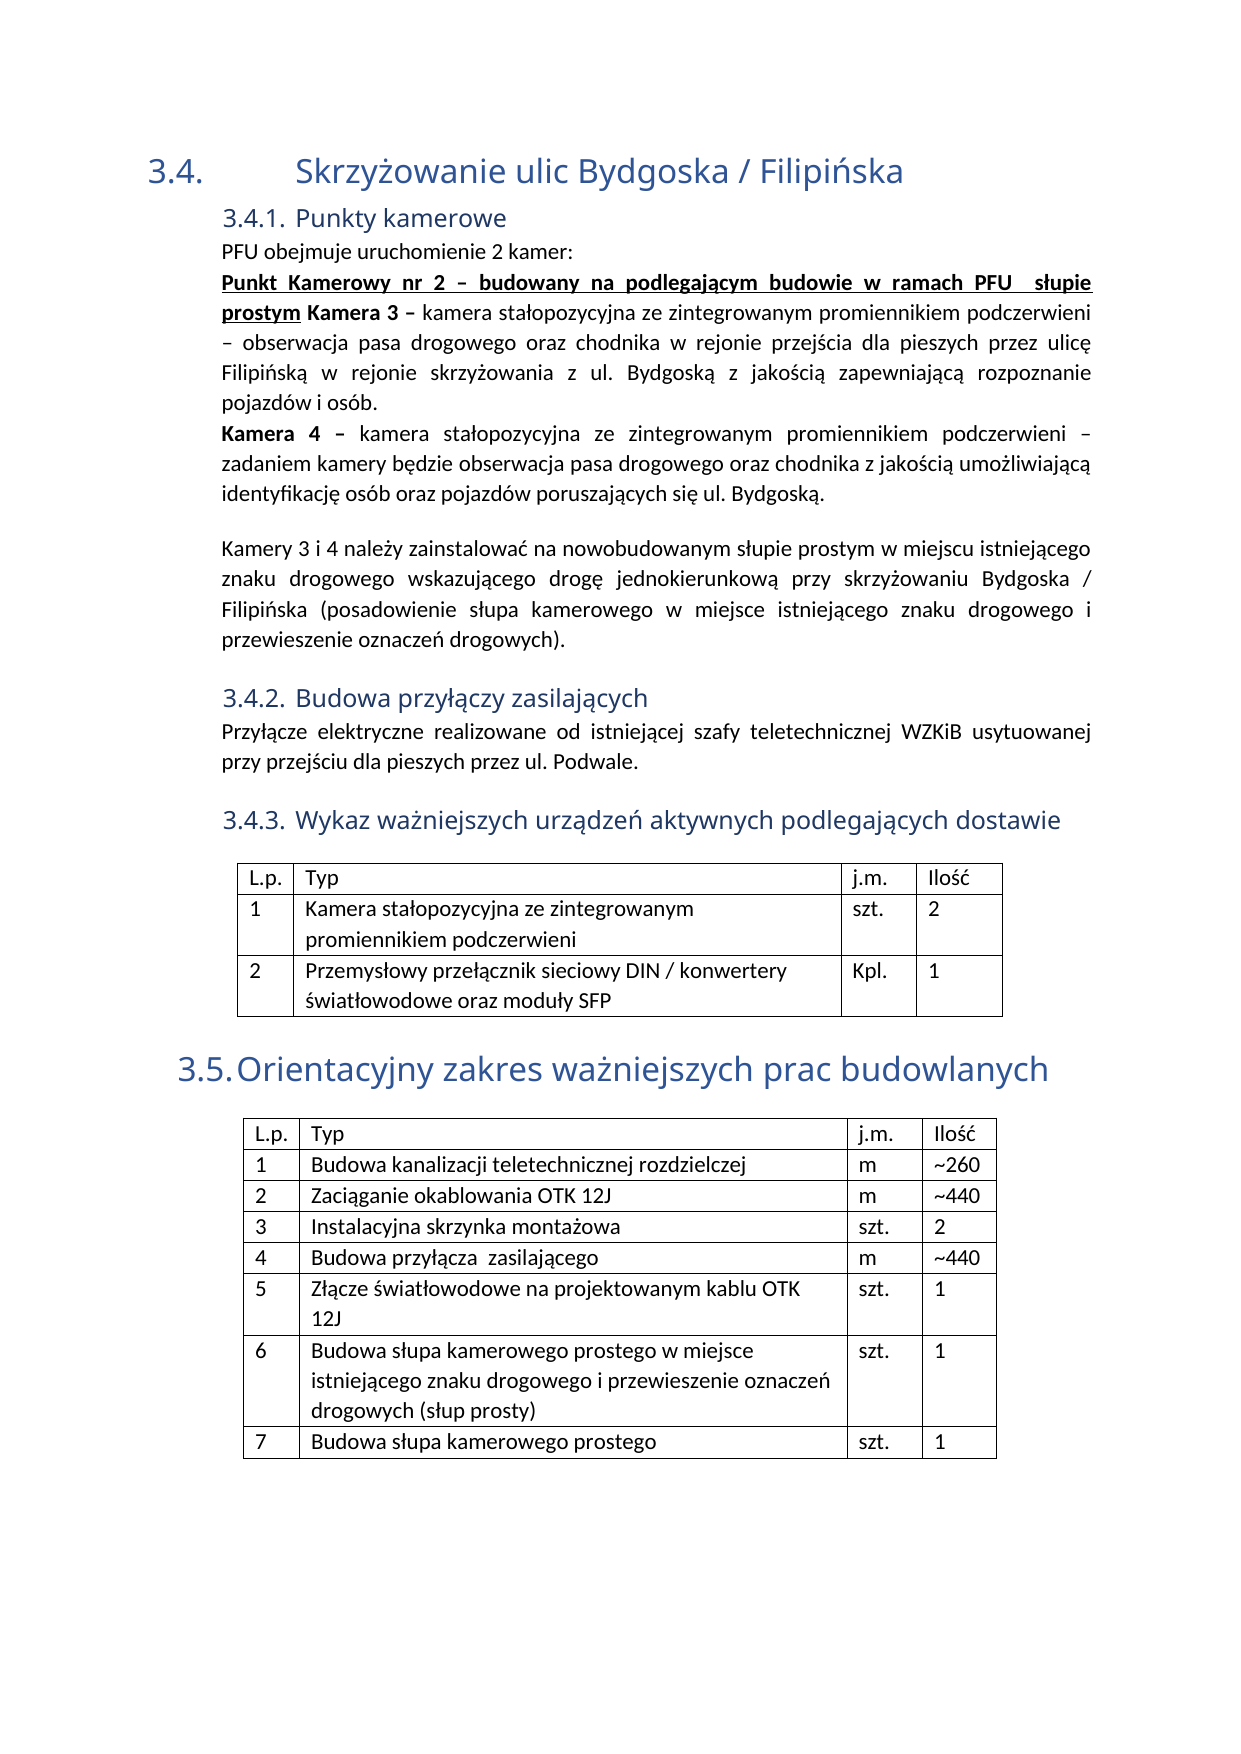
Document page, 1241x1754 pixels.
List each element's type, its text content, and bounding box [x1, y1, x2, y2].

table_cell 5 [244, 1274, 299, 1335]
text Kamera 4 – kamera stałopozycyjna ze zintegrowanym promiennikiem podczerwieni – zadaniem kamery będzie obserwacja pasa drogowego oraz chodnika z jakością umożliwiającą identyfikację osób oraz pojazdów poruszających się ul. Bydgoską. [221, 419, 1093, 507]
table_cell Złącze światłowodowe na projektowanym kablu OTK 12J [300, 1274, 847, 1335]
subtitle Skrzyżowanie ulic Bydgoska / Filipińska [148, 148, 1093, 193]
table_cell 7 [244, 1427, 299, 1457]
table_header j.m. [842, 864, 916, 893]
table_cell Budowa przyłącza zasilającego [300, 1243, 847, 1273]
table_cell szt. [848, 1212, 922, 1242]
table_cell Budowa słupa kamerowego prostego w miejsce istniejącego znaku drogowego i przewieszenie oznaczeń drogowych (słup prosty) [300, 1336, 847, 1426]
table_cell 1 [923, 1336, 996, 1426]
table_cell m [848, 1181, 922, 1211]
table_cell 1 [238, 895, 293, 955]
table_cell 1 [923, 1427, 996, 1457]
table_cell Przemysłowy przełącznik sieciowy DIN / konwertery światłowodowe oraz moduły SFP [294, 956, 841, 1016]
table_header j.m. [848, 1119, 922, 1149]
table_cell m [848, 1243, 922, 1273]
table_cell 2 [923, 1212, 996, 1242]
list Przyłącze elektryczne realizowane od istniejącej szafy teletechnicznej WZKiB usytuowanej przy przejściu dla pieszych przez ul. Podwale. [221, 717, 1093, 775]
text PFU obejmuje uruchomienie 2 kamer: [221, 237, 1093, 266]
subtitle Wykaz ważniejszych urządzeń aktywnych podlegających dostawie [223, 802, 1093, 836]
table_cell Budowa kanalizacji teletechnicznej rozdzielczej [300, 1150, 847, 1180]
table_cell szt. [848, 1336, 922, 1426]
table_header L.p. [238, 864, 293, 893]
table_header Ilość [917, 864, 1002, 893]
table_header Typ [300, 1119, 847, 1149]
table_header Typ [294, 864, 841, 893]
table_cell ~260 [923, 1150, 996, 1180]
table_cell Instalacyjna skrzynka montażowa [300, 1212, 847, 1242]
subtitle Punkty kamerowe [223, 201, 1093, 235]
table_cell 2 [917, 895, 1002, 955]
table_header Ilość [923, 1119, 996, 1149]
text Punkt Kamerowy nr 2 – budowany na podlegającym budowie w ramach PFU słupie prostym Kamera 3 – kamera stałopozycyjna ze zintegrowanym promiennikiem podczerwieni – obserwacja pasa drogowego oraz chodnika w rejonie przejścia dla pieszych przez ulicę Filipińską w rejonie skrzyżowania z ul. Bydgoską z jakością zapewniającą rozpoznanie pojazdów i osób. [221, 293, 1093, 417]
table_cell 1 [917, 956, 1002, 1016]
table_cell szt. [848, 1274, 922, 1335]
table_cell Budowa słupa kamerowego prostego [300, 1427, 847, 1457]
table_cell Kpl. [842, 956, 916, 1016]
table_cell Kamera stałopozycyjna ze zintegrowanym promiennikiem podczerwieni [294, 895, 841, 955]
table_header L.p. [244, 1119, 299, 1149]
text Kamery 3 i 4 należy zainstalować na nowobudowanym słupie prostym w miejscu istniejącego znaku drogowego wskazującego drogę jednokierunkową przy skrzyżowaniu Bydgoska / Filipińska (posadowienie słupa kamerowego w miejsce istniejącego znaku drogowego i przewieszenie oznaczeń drogowych). [221, 534, 1093, 653]
table_cell 1 [923, 1274, 996, 1335]
table_cell 4 [244, 1243, 299, 1273]
subtitle Budowa przyłączy zasilających [223, 680, 1093, 714]
table_cell Zaciąganie okablowania OTK 12J [300, 1181, 847, 1211]
table_cell szt. [848, 1427, 922, 1457]
table_cell ~440 [923, 1243, 996, 1273]
subtitle Orientacyjny zakres ważniejszych prac budowlanych [177, 1045, 1093, 1091]
table_cell m [848, 1150, 922, 1180]
table_cell szt. [842, 895, 916, 955]
table_cell 2 [244, 1181, 299, 1211]
table_cell ~440 [923, 1181, 996, 1211]
table_cell 1 [244, 1150, 299, 1180]
text Punkt Kamerowy nr 2 – budowany na podlegającym budowie w ramach PFU słupie prostym Kamera 3 – kamera stałopozycyjna ze zintegrowanym promiennikiem podczerwieni – obserwacja pasa drogowego oraz chodnika w rejonie przejścia dla pieszych przez ulicę Filipińską w rejonie skrzyżowania z ul. Bydgoską z jakością zapewniającą rozpoznanie pojazdów i osób. [221, 268, 1093, 292]
table_cell 2 [238, 956, 293, 1016]
table_cell 3 [244, 1212, 299, 1242]
table_cell 6 [244, 1336, 299, 1426]
